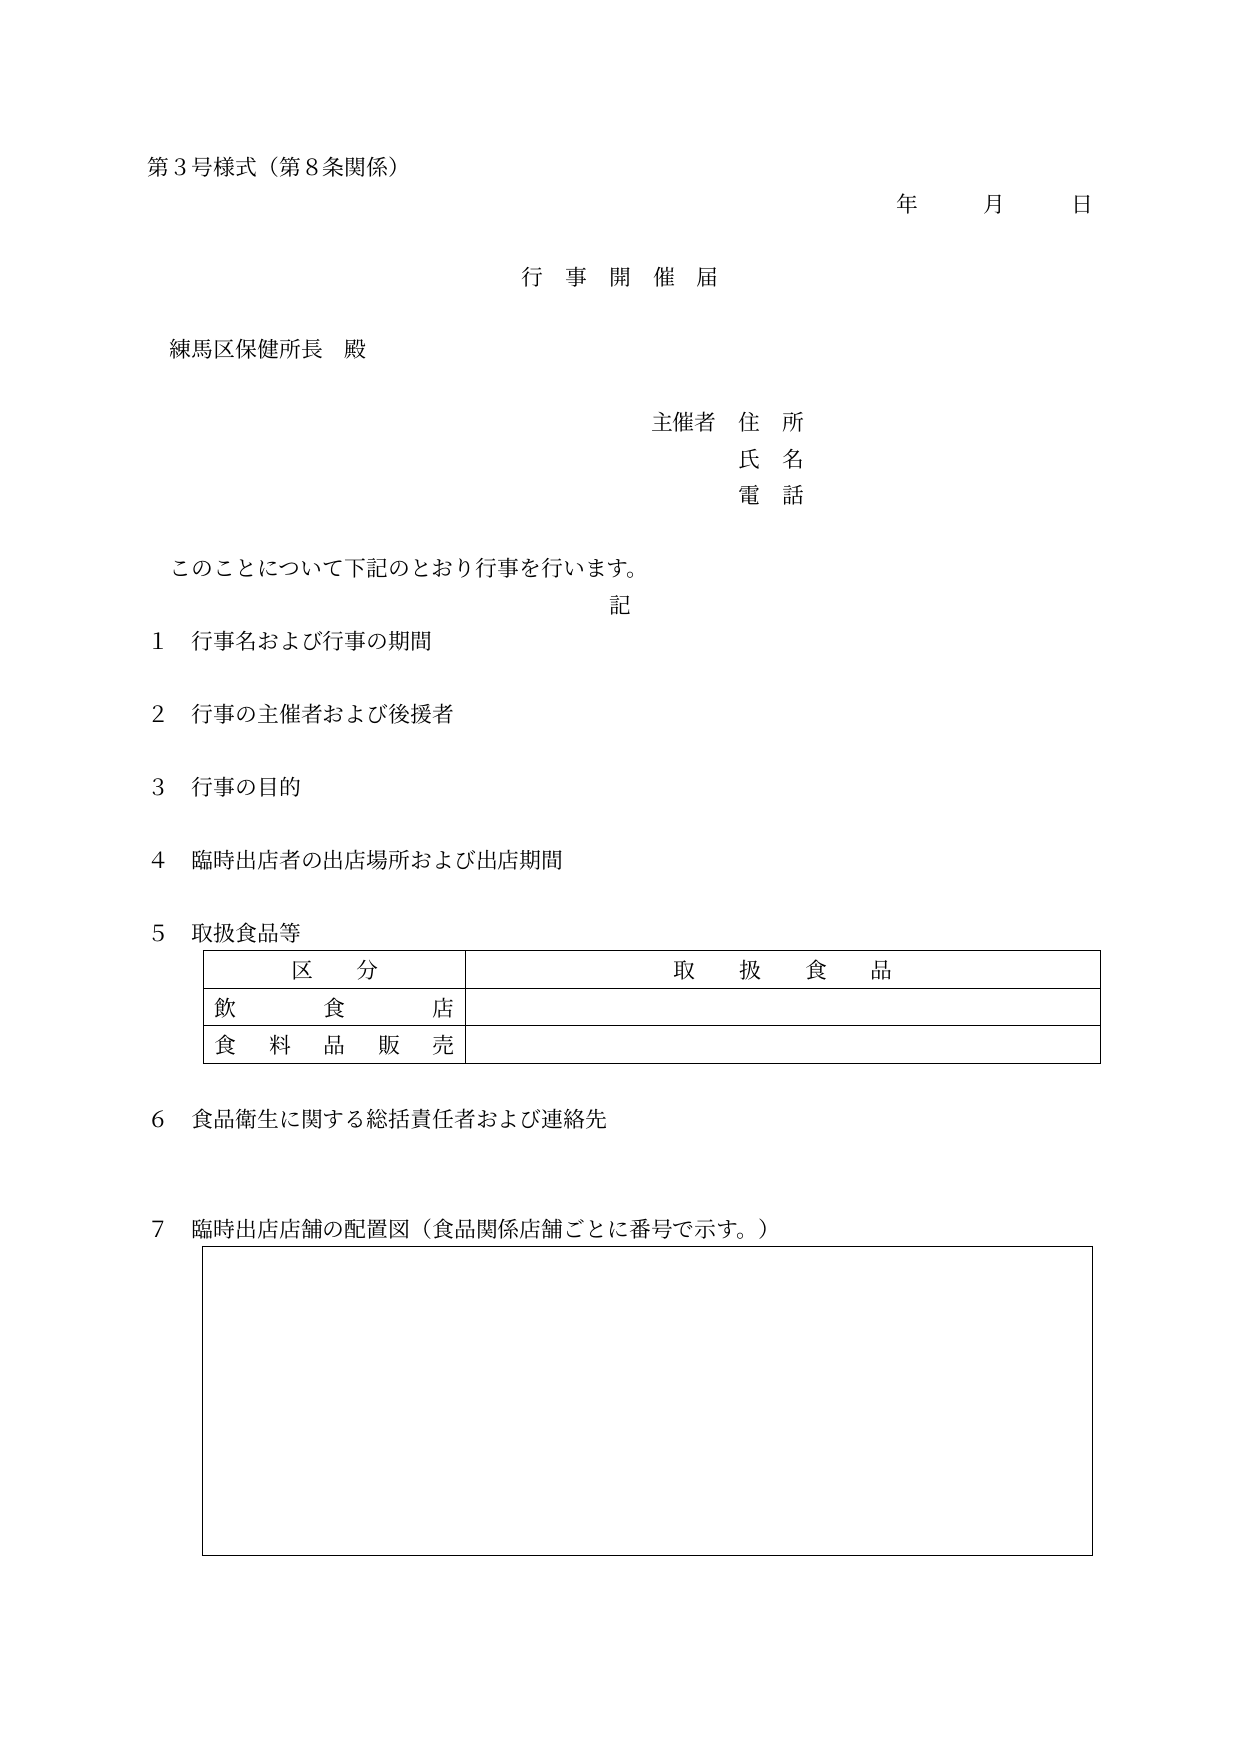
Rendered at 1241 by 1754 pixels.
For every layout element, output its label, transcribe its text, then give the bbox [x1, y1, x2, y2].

text 練馬区保健所長 殿 [148, 330, 1092, 367]
table_header 取 扱 食 品 [466, 951, 1100, 987]
table_cell [466, 989, 1100, 1025]
text このことについて下記のとおり行事を行います。 [148, 549, 1092, 585]
table_header 区 分 [204, 951, 465, 987]
table_cell 飲食店 [204, 989, 465, 1025]
text ２ 行事の主催者および後援者 [148, 695, 1092, 731]
text 年 月 日 [148, 184, 1092, 221]
text 氏 名 [148, 439, 1092, 476]
table_cell [466, 1026, 1100, 1062]
text 電 話 [148, 476, 1092, 512]
text 行 事 開 催 届 [148, 257, 1092, 294]
text １ 行事名および行事の期間 [148, 622, 1092, 658]
text ６ 食品衛生に関する総括責任者および連絡先 [148, 1100, 1092, 1136]
table_header [203, 1247, 1092, 1555]
table_cell 食料品販売 [204, 1026, 465, 1062]
text 主催者 住 所 [148, 403, 1092, 439]
text ５ 取扱食品等 [148, 913, 1092, 950]
text ７ 臨時出店店舗の配置図（食品関係店舗ごとに番号で示す。） [148, 1209, 1092, 1246]
text ３ 行事の目的 [148, 768, 1092, 804]
text 記 [148, 585, 1092, 622]
text 第３号様式（第８条関係） [148, 148, 1092, 184]
text ４ 臨時出店者の出店場所および出店期間 [148, 841, 1092, 877]
